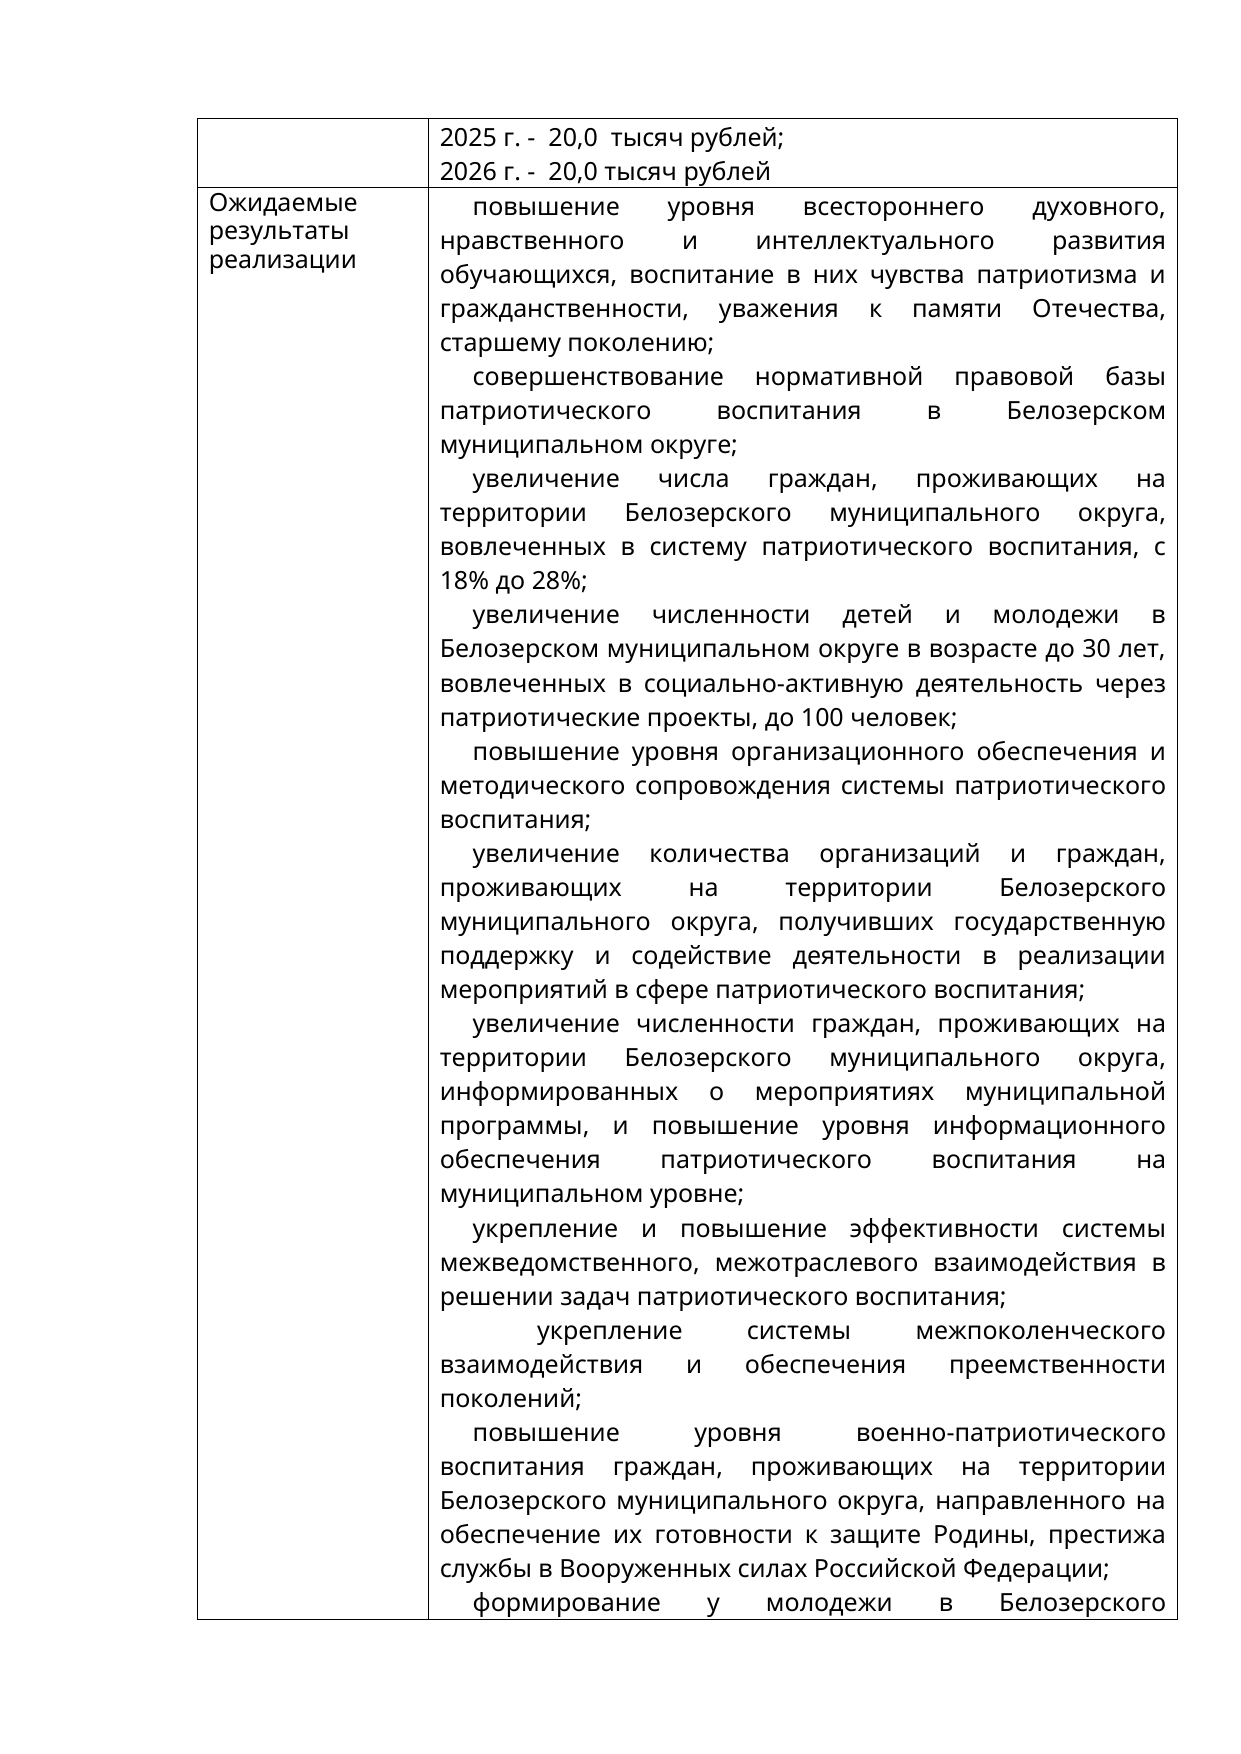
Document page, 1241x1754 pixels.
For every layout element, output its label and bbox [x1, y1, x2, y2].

table_cell [429, 188, 1177, 1619]
table_cell [429, 119, 1177, 187]
table_cell [198, 119, 428, 187]
table_cell [198, 188, 428, 1619]
